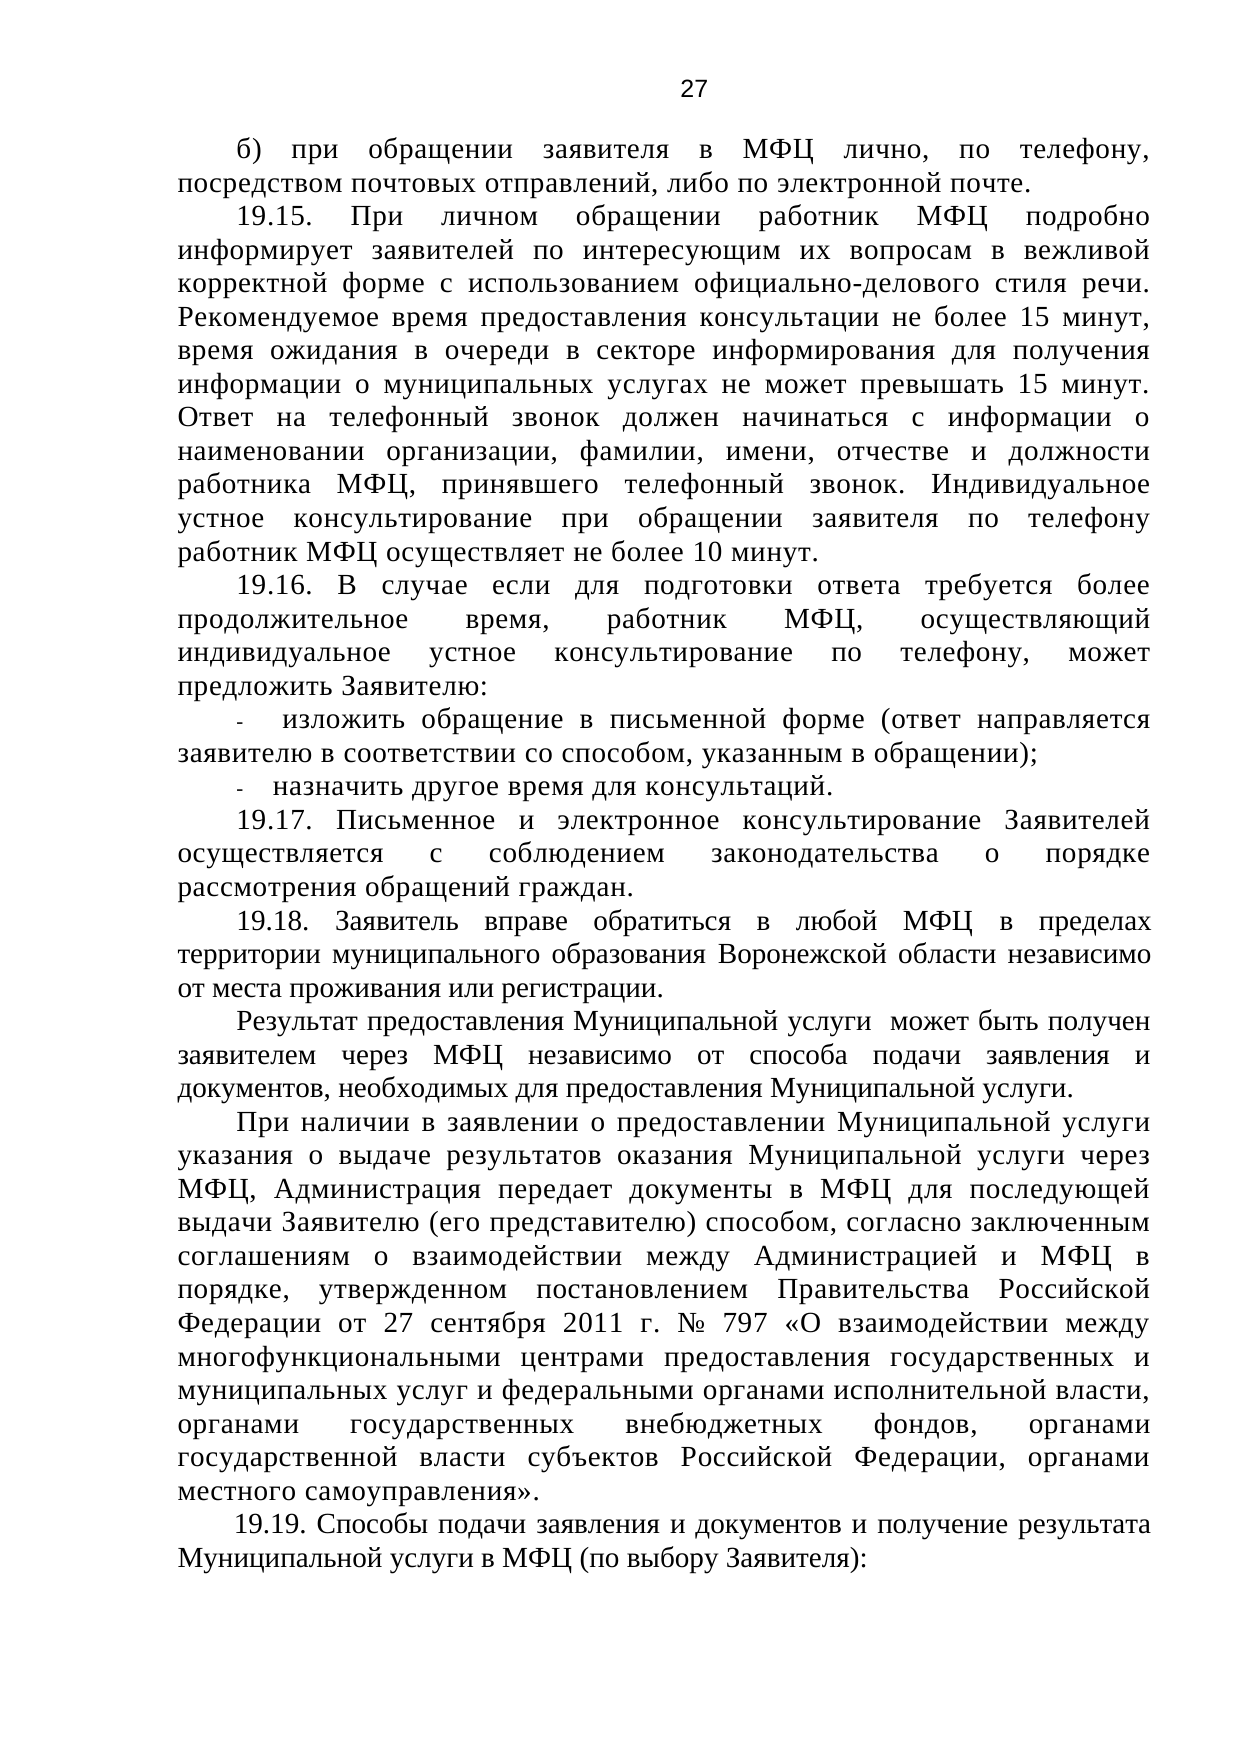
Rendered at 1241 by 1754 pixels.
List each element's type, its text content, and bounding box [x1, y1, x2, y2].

list изложить обращение в письменной форме (ответ направляется заявителю в соответствии со способом, указанным в обращении); [177, 701, 1152, 768]
list назначить другое время для консультаций. [177, 768, 1152, 802]
text 19.16. В случае если для подготовки ответа требуется более продолжительное время, работник МФЦ, осуществляющий индивидуальное устное консультирование по телефону, может предложить Заявителю: [177, 567, 1152, 701]
text 19.17. Письменное и электронное консультирование Заявителей осуществляется с соблюдением законодательства о порядке рассмотрения обращений граждан. [177, 802, 1152, 903]
text Результат предоставления Муниципальной услуги может быть получен заявителем через МФЦ независимо от способа подачи заявления и документов, необходимых для предоставления Муниципальной услуги. [177, 1003, 1152, 1104]
text 19.19. Способы подачи заявления и документов и получение результата Муниципальной услуги в МФЦ (по выбору Заявителя): [177, 1506, 1152, 1573]
text 19.18. Заявитель вправе обратиться в любой МФЦ в пределах территории муниципального образования Воронежской области независимо от места проживания или регистрации. [177, 903, 1152, 1003]
text При наличии в заявлении о предоставлении Муниципальной услуги указания о выдаче результатов оказания Муниципальной услуги через МФЦ, Администрация передает документы в МФЦ для последующей выдачи Заявителю (его представителю) способом, согласно заключенным соглашениям о взаимодействии между Администрацией и МФЦ в порядке, утвержденном постановлением Правительства Российской Федерации от 27 сентября 2011 г. № 797 «О взаимодействии между многофункциональными центрами предоставления государственных и муниципальных услуг и федеральными органами исполнительной власти, органами государственных внебюджетных фондов, органами государственной власти субъектов Российской Федерации, органами местного самоуправления». [177, 1104, 1152, 1506]
text 19.15. При личном обращении работник МФЦ подробно информирует заявителей по интересующим их вопросам в вежливой корректной форме с использованием официально-делового стиля речи. Рекомендуемое время предоставления консультации не более 15 минут, время ожидания в очереди в секторе информирования для получения информации о муниципальных услугах не может превышать 15 минут. Ответ на телефонный звонок должен начинаться с информации о наименовании организации, фамилии, имени, отчестве и должности работника МФЦ, принявшего телефонный звонок. Индивидуальное устное консультирование при обращении заявителя по телефону работник МФЦ осуществляет не более 10 минут. [177, 198, 1152, 567]
text б) при обращении заявителя в МФЦ лично, по телефону, посредством почтовых отправлений, либо по электронной почте. [177, 131, 1152, 198]
